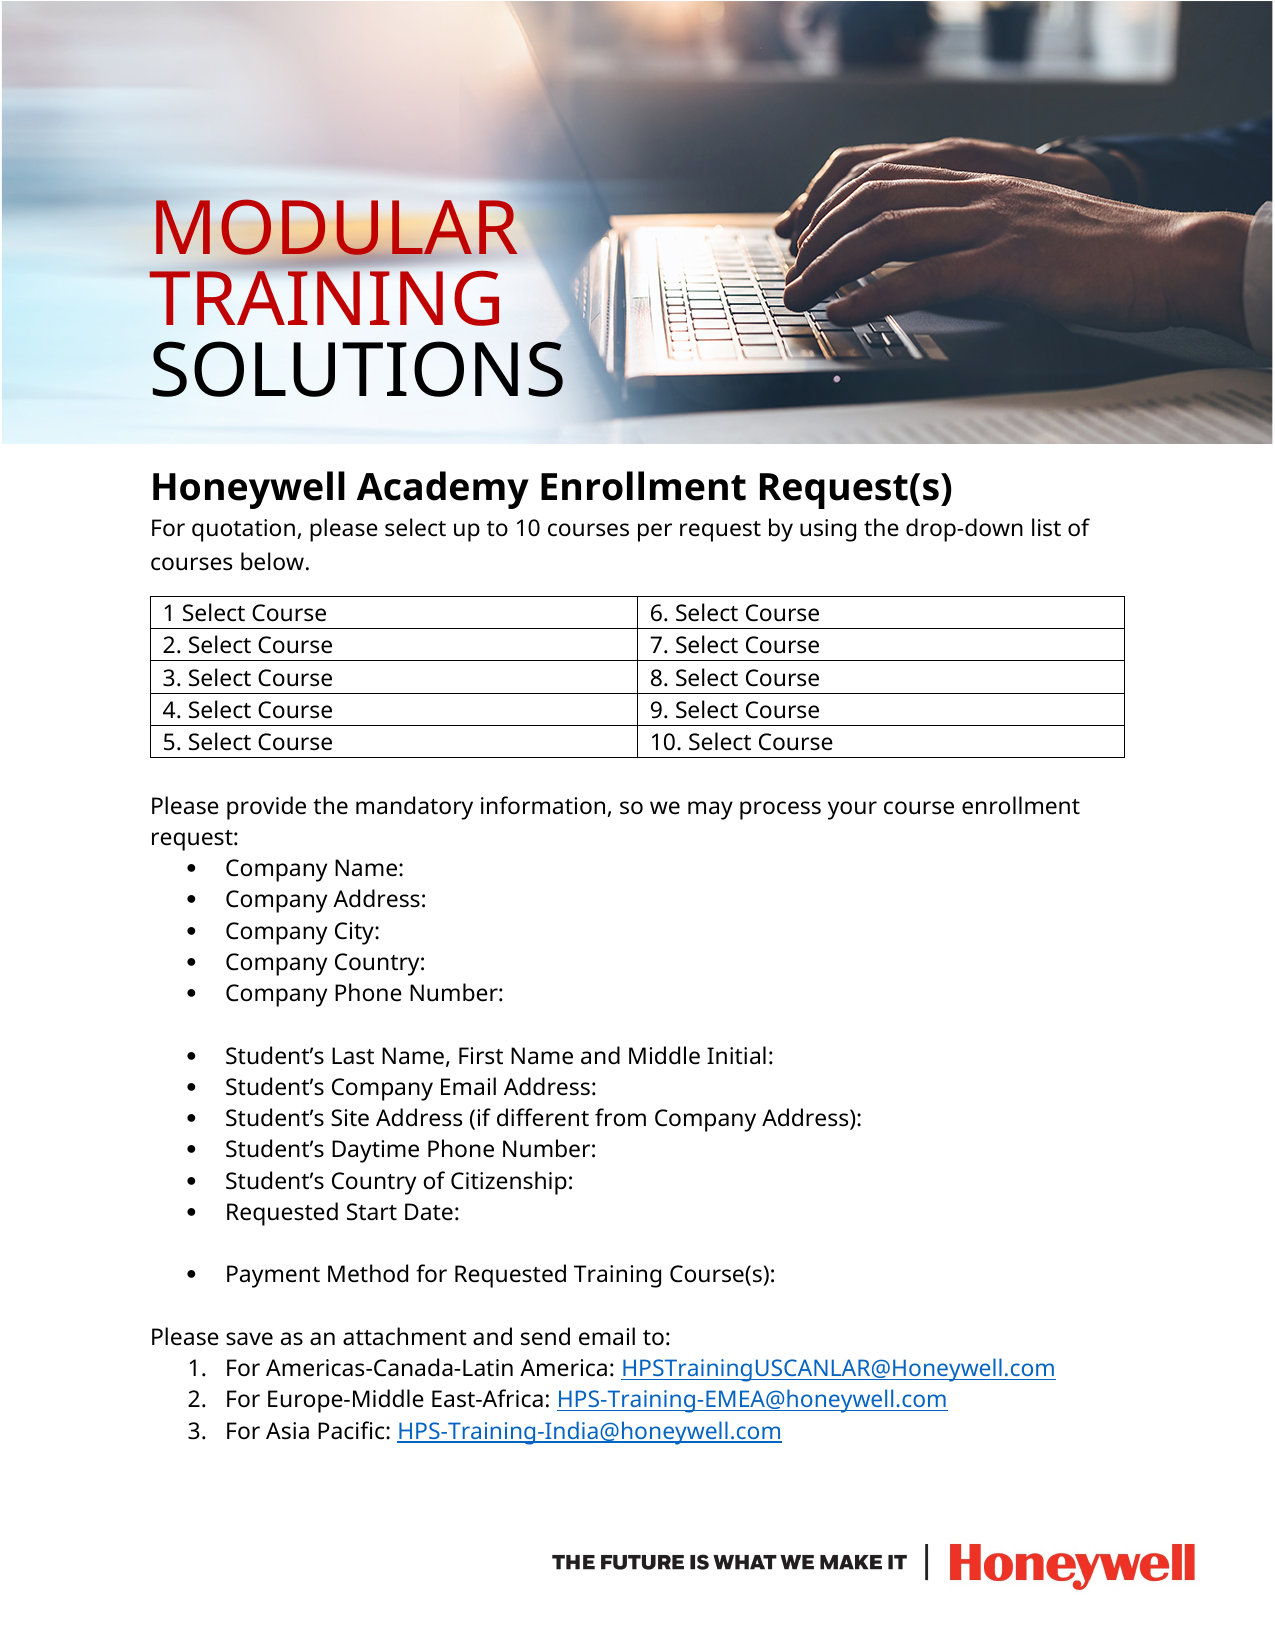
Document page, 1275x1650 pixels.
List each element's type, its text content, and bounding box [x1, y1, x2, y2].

text Please provide the mandatory information, so we may process your course enrollment request: [150, 789, 1095, 852]
table_cell 8. [638, 661, 1124, 693]
table_cell 3. [151, 661, 637, 693]
text Please save as an attachment and send email to: [150, 1321, 1095, 1352]
text For quotation, please select up to 10 courses per request by using the drop-down list of courses below. [150, 512, 1095, 577]
list Student’s Last Name, First Name and Middle Initial: [187, 1039, 1095, 1071]
list For Asia Pacific: HPS-Training-India@honeywell.com [187, 1414, 1095, 1446]
list Requested Start Date: [187, 1196, 1095, 1227]
list Company City: [187, 914, 1095, 946]
table_header 6. [638, 597, 1124, 628]
list Company Phone Number: [187, 977, 1095, 1008]
table_cell 5. [151, 726, 637, 757]
table_cell 7. [638, 629, 1124, 660]
list Student’s Company Email Address: [187, 1071, 1095, 1102]
table_cell 4. [151, 694, 637, 725]
picture [1, 1, 1272, 444]
list Student’s Daytime Phone Number: [187, 1133, 1095, 1164]
table_cell 10. [638, 726, 1124, 757]
table_header 1 [151, 597, 637, 628]
list Student’s Country of Citizenship: [187, 1164, 1095, 1196]
text Honeywell Academy Enrollment Request(s) [150, 444, 1095, 512]
table_cell 2. [151, 629, 637, 660]
picture [510, 1514, 1234, 1611]
list Company Address: [187, 883, 1095, 914]
list Payment Method for Requested Training Course(s): [187, 1258, 1095, 1289]
table_cell 9. [638, 694, 1124, 725]
list Company Name: [187, 852, 1095, 883]
list Company Country: [187, 946, 1095, 977]
list Student’s Site Address (if different from Company Address): [187, 1102, 1095, 1133]
list For Americas-Canada-Latin America: HPSTrainingUSCANLAR@Honeywell.com [187, 1352, 1095, 1383]
list For Europe-Middle East-Africa: HPS-Training-EMEA@honeywell.com [187, 1383, 1095, 1414]
